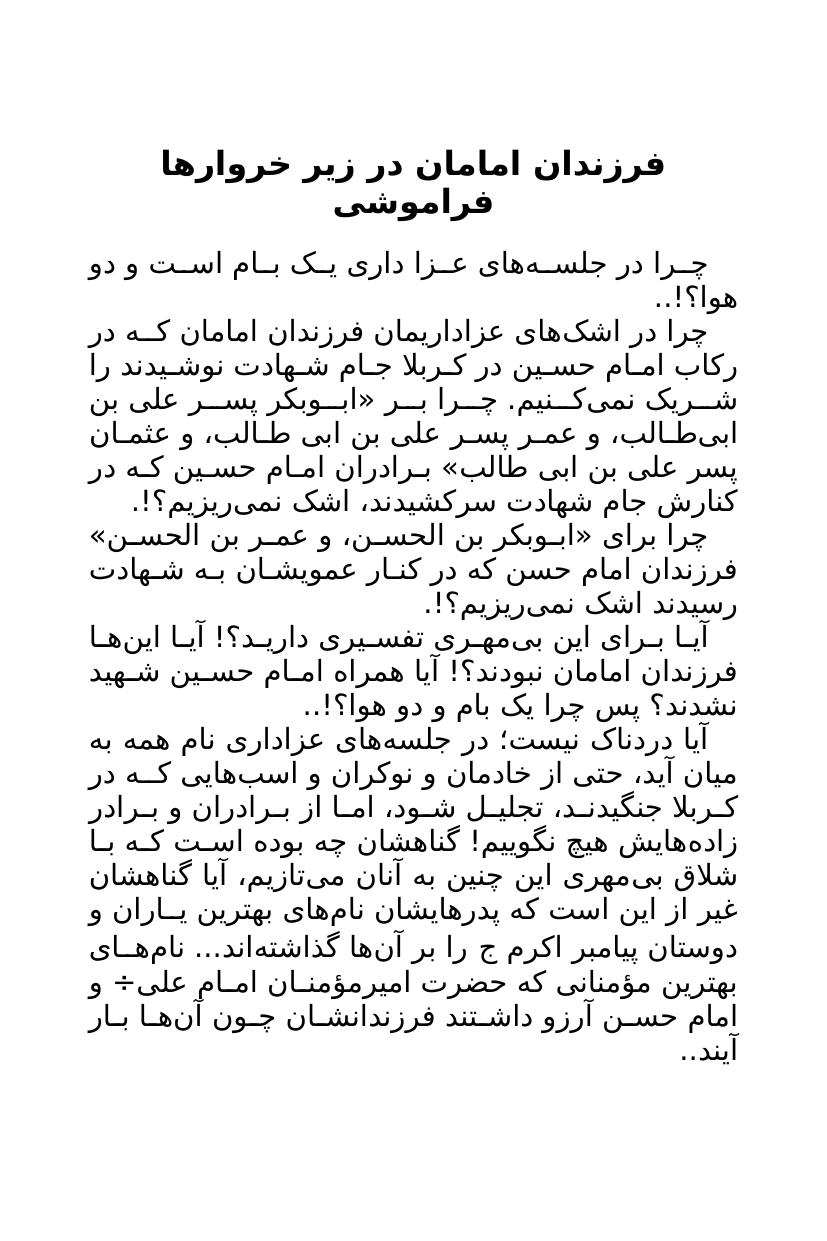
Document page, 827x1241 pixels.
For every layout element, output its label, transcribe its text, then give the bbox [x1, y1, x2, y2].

text فرزندان امامان در زیر خروارها فراموشی [89, 144, 738, 222]
text چرا برای «ابوبکر بن الحسن، و عمر بن الحسن» فرزندان امام حسن که در کنار عمویشان به شهادت رسیدند اشک نمی‌ریزیم؟!. [89, 518, 738, 620]
text چرا در جلسه‌های عزا داری یک بام است و دو هوا؟!.. [89, 247, 738, 315]
text آیا برای این بی‌مهری تفسیری دارید؟! آیا این‌ها فرزندان امامان نبودند؟! آیا همراه امام حسین شهید نشدند؟ پس چرا یک بام و دو هوا؟!.. [89, 620, 738, 722]
text چرا در اشک‌های عزاداریمان فرزندان امامان که در رکاب امام حسین در کربلا جام شهادت نوشیدند را شریک نمی‌کنیم. چرا بر «ابوبکر پسر علی بن ابی‌طالب، و عمر پسر علی بن ابی طالب، و عثمان پسر علی بن ابی طالب» برادران امام حسین که در کنارش جام شهادت سرکشیدند، اشک نمی‌ریزیم؟!. [89, 315, 738, 518]
text آیا دردناک نیست؛ در جلسه‌های عزاداری نام همه به میان آید، حتی از خادمان و نوکران و اسب‌هایی که در کربلا جنگیدند، تجلیل شود، اما از برادران و برادر زاده‌هایش هیچ نگوییم! گناهشان چه بوده است که با شلاق بی‌مهری این چنین به آنان می‌تازیم، آیا گناهشان غیر از این است که پدرهایشان نام‌های بهترین یاران و دوستان پیامبر اکرم ج را بر آن‌ها گذاشته‌اند... نام‌های بهترین مؤمنانی که حضرت امیرمؤمنان امام علی÷ و امام حسن آرزو داشتند فرزندانشان چون آن‌ها بار آیند.. [89, 722, 738, 1067]
